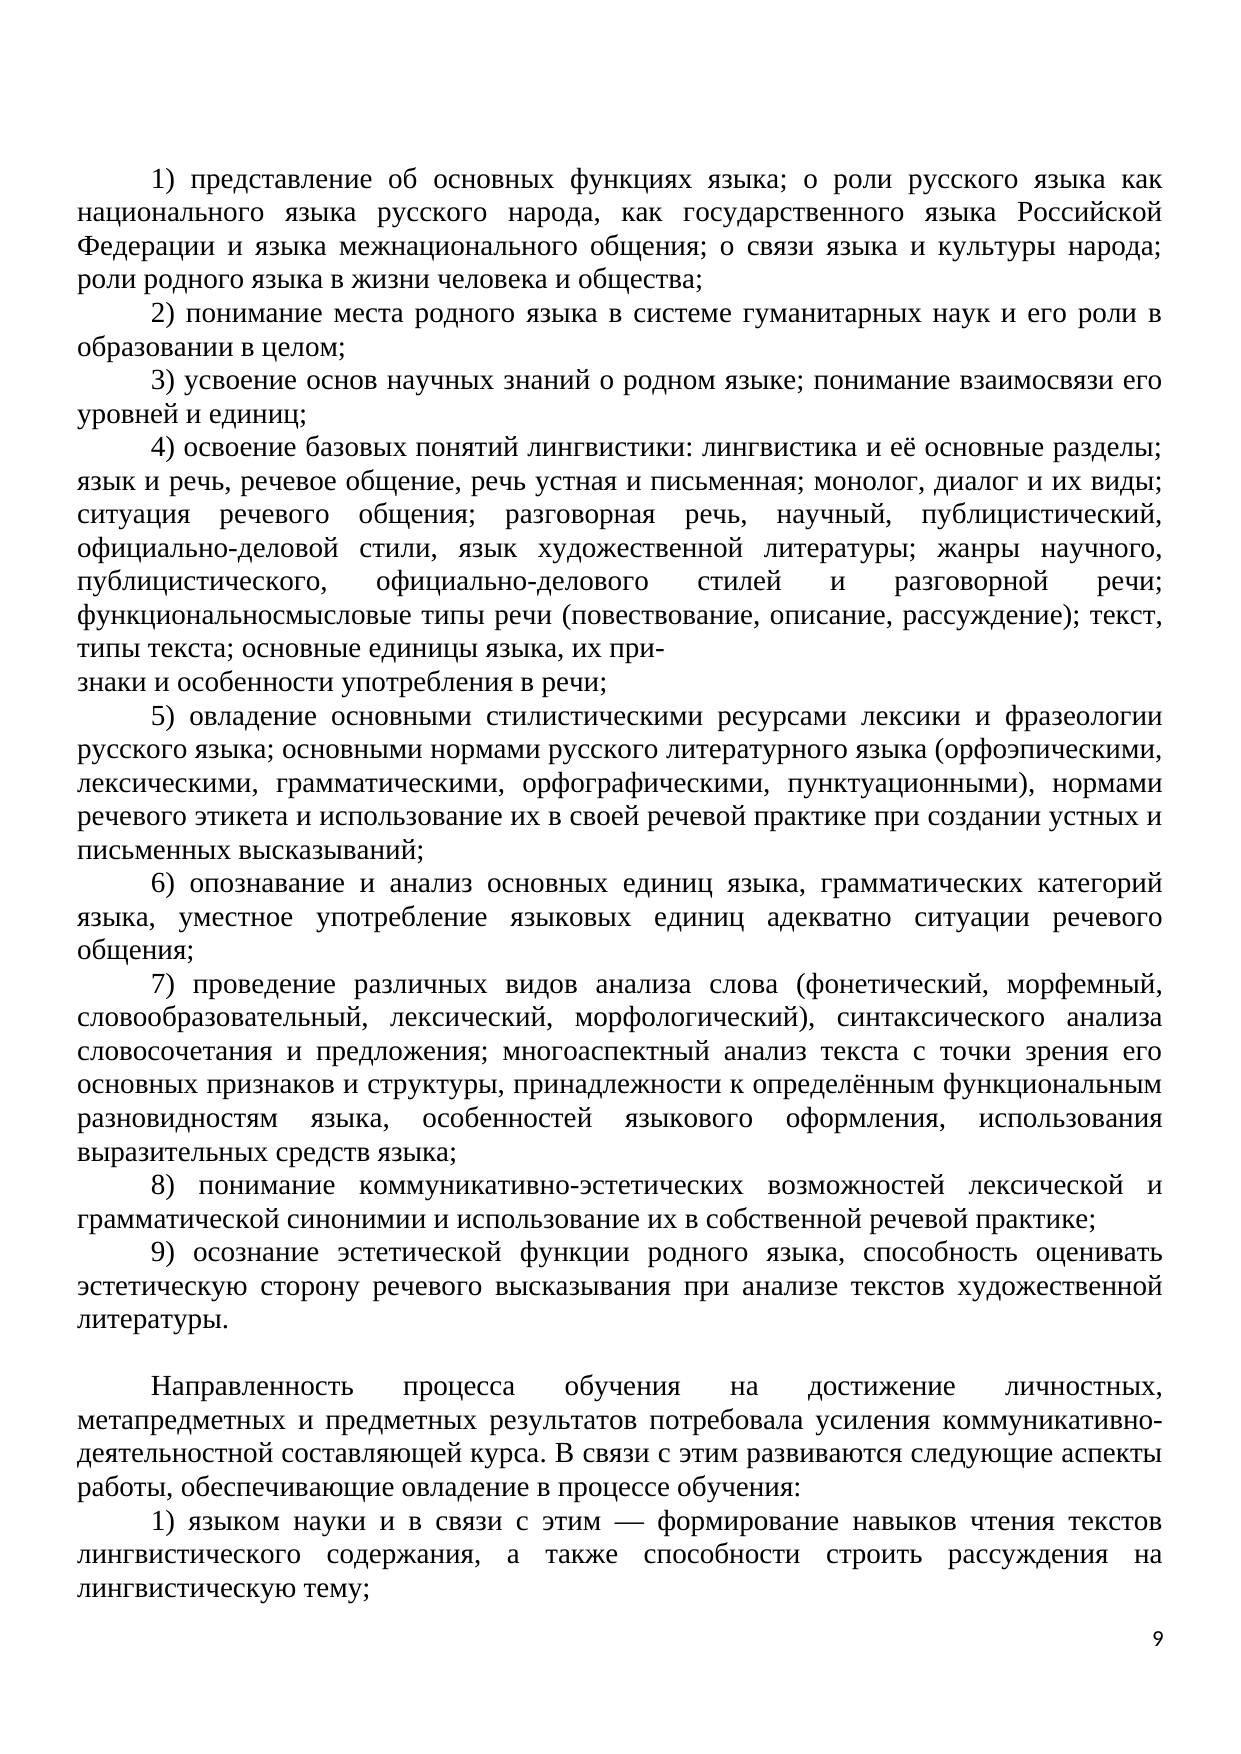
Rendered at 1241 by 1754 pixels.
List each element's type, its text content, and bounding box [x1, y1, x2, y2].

text 6) опознавание и анализ основных единиц языка, грамматических категорий языка, уместное употребление языковых единиц адекватно ситуации речевого общения; [77, 865, 1163, 966]
text 3) усвоение основ научных знаний о родном языке; понимание взаимосвязи его уровней и единиц; [77, 362, 1163, 429]
text 9) осознание эстетической функции родного языка, способность оценивать эстетическую сторону речевого высказывания при анализе текстов художественной литературы. [77, 1234, 1163, 1335]
text 1) представление об основных функциях языка; о роли русского языка как национального языка русского народа, как государственного языка Российской Федерации и языка межнационального общения; о связи языка и культуры народа; роли родного языка в жизни человека и общества; [77, 161, 1163, 295]
text 1) языком науки и в связи с этим — формирование навыков чтения текстов лингвистического содержания, а также способности строить рассуждения на лингвистическую тему; [77, 1503, 1163, 1603]
text 7) проведение различных видов анализа слова (фонетический, морфемный, словообразовательный, лексический, морфологический), синтаксического анализа словосочетания и предложения; многоаспектный анализ текста с точки зрения его основных признаков и структуры, принадлежности к определённым функциональным разновидностям языка, особенностей языкового оформления, использования выразительных средств языка; [77, 966, 1163, 1167]
text 2) понимание места родного языка в системе гуманитарных наук и его роли в образовании в целом; [77, 295, 1163, 362]
text 5) овладение основными стилистическими ресурсами лексики и фразеологии русского языка; основными нормами русского литературного языка (орфоэпическими, лексическими, грамматическими, орфографическими, пунктуационными), нормами речевого этикета и использование их в своей речевой практике при создании устных и письменных высказываний; [77, 698, 1163, 865]
text знаки и особенности употребления в речи; [77, 664, 1163, 698]
text 4) освоение базовых понятий лингвистики: лингвистика и её основные разделы; язык и речь, речевое общение, речь устная и письменная; монолог, диалог и их виды; ситуация речевого общения; разговорная речь, научный, публицистический, официально-деловой стили, язык художественной литературы; жанры научного, публицистического, официально-делового стилей и разговорной речи; функциональносмысловые типы речи (повествование, описание, рассуждение); текст, типы текста; основные единицы языка, их при- [77, 429, 1163, 664]
text 8) понимание коммуникативно-эстетических возможностей лексической и грамматической синонимии и использование их в собственной речевой практике; [77, 1167, 1163, 1234]
text Направленность процесса обучения на достижение личностных, метапредметных и предметных результатов потребовала усиления коммуникативно-деятельностной составляющей курса. В связи с этим развиваются следующие аспекты работы, обеспечивающие овладение в процессе обучения: [77, 1368, 1163, 1503]
